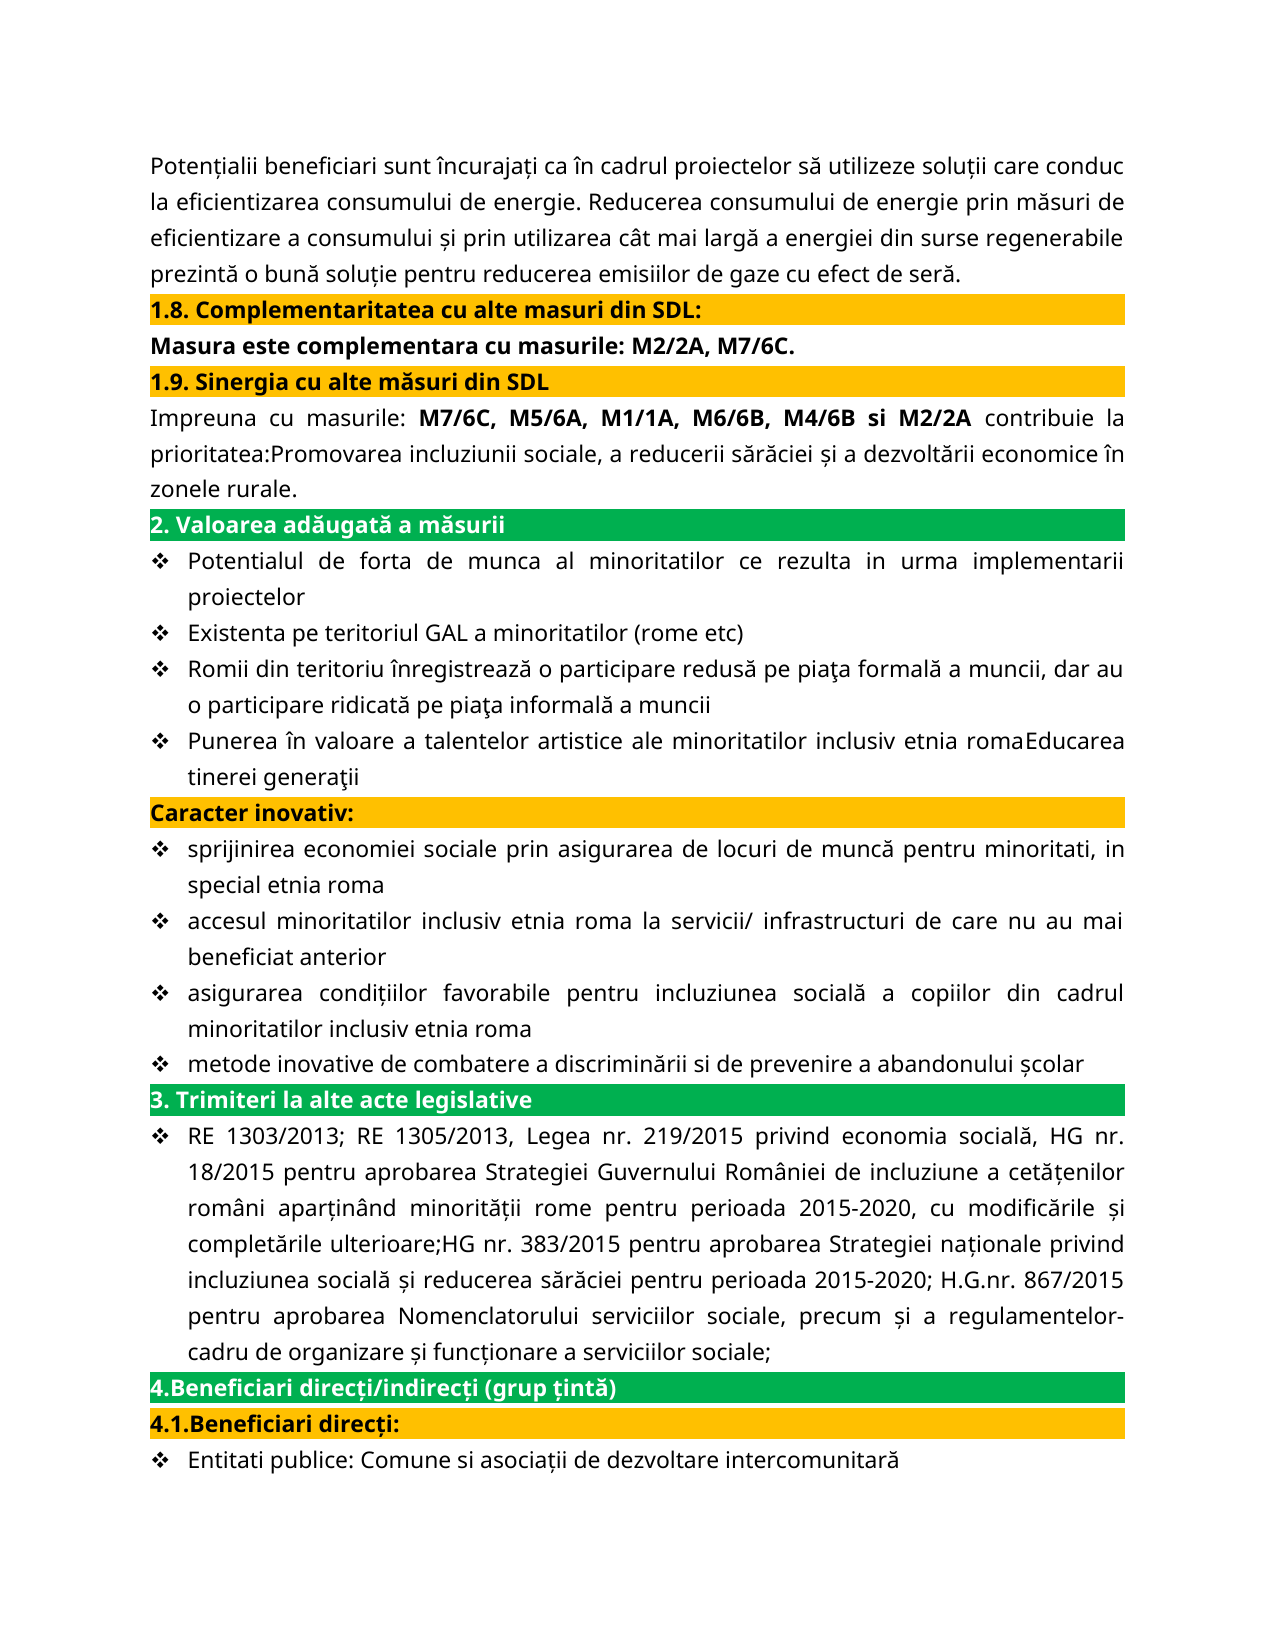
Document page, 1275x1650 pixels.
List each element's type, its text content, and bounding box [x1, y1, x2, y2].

list Romii din teritoriu înregistrează o participare redusă pe piaţa formală a muncii, dar au o participare ridicată pe piaţa informală a muncii [150, 653, 1125, 720]
list asigurarea condițiilor favorabile pentru incluziunea socială a copiilor din cadrul minoritatilor inclusiv etnia roma [150, 977, 1125, 1044]
list metode inovative de combatere a discriminării si de prevenire a abandonului școlar [150, 1048, 1125, 1080]
list Punerea în valoare a talentelor artistice ale minoritatilor inclusiv etnia romaEducarea tinerei generaţii [150, 725, 1125, 792]
text Masura este complementara cu masurile: M2/2A, M7/6C. [150, 330, 1125, 361]
text 3. Trimiteri la alte acte legislative [150, 1084, 1125, 1116]
text 1.9. Sinergia cu alte măsuri din SDL [150, 366, 1125, 397]
text 2. Valoarea adăugată a măsurii [150, 509, 1125, 541]
text 1.8. Complementaritatea cu alte masuri din SDL: [150, 294, 1125, 325]
list Existenta pe teritoriul GAL a minoritatilor (rome etc) [150, 617, 1125, 648]
text Impreuna cu masurile: M7/6C, M5/6A, M1/1A, M6/6B, M4/6B si M2/2A contribuie la prioritatea:Promovarea incluziunii sociale, a reducerii sărăciei și a dezvoltării economice în zonele rurale. [150, 402, 1125, 505]
text Potențialii beneficiari sunt încurajați ca în cadrul proiectelor să utilizeze soluții care conduc la eficientizarea consumului de energie. Reducerea consumului de energie prin măsuri de eficientizare a consumului și prin utilizarea cât mai largă a energiei din surse regenerabile prezintă o bună soluție pentru reducerea emisiilor de gaze cu efect de seră.ale. [150, 150, 1125, 289]
list sprijinirea economiei sociale prin asigurarea de locuri de muncă pentru minoritati, in special etnia roma [150, 833, 1125, 900]
list Entitati publice: Comune si asociații de dezvoltare intercomunitară [150, 1444, 1125, 1475]
list RE 1303/2013; RE 1305/2013, Legea nr. 219/2015 privind economia socială, HG nr. 18/2015 pentru aprobarea Strategiei Guvernului României de incluziune a cetăţenilor români aparţinând minorităţii rome pentru perioada 2015-2020, cu modificările și completările ulterioare;HG nr. 383/2015 pentru aprobarea Strategiei naţionale privind incluziunea socială și reducerea sărăciei pentru perioada 2015-2020; H.G.nr. 867/2015 pentru aprobarea Nomenclatorului serviciilor sociale, precum şi a regulamentelor-cadru de organizare şi funcţionare a serviciilor sociale; [150, 1120, 1125, 1367]
text Caracter inovativ: [150, 797, 1125, 828]
list accesul minoritatilor inclusiv etnia roma la servicii/ infrastructuri de care nu au mai beneficiat anterior [150, 905, 1125, 972]
text 4.Beneficiari direcţi/indirecţi (grup ţintă) [150, 1372, 1125, 1403]
text 4.1.Beneficiari direcţi: [150, 1408, 1125, 1439]
list Potentialul de forta de munca al minoritatilor ce rezulta in urma implementarii proiectelor [150, 545, 1125, 612]
